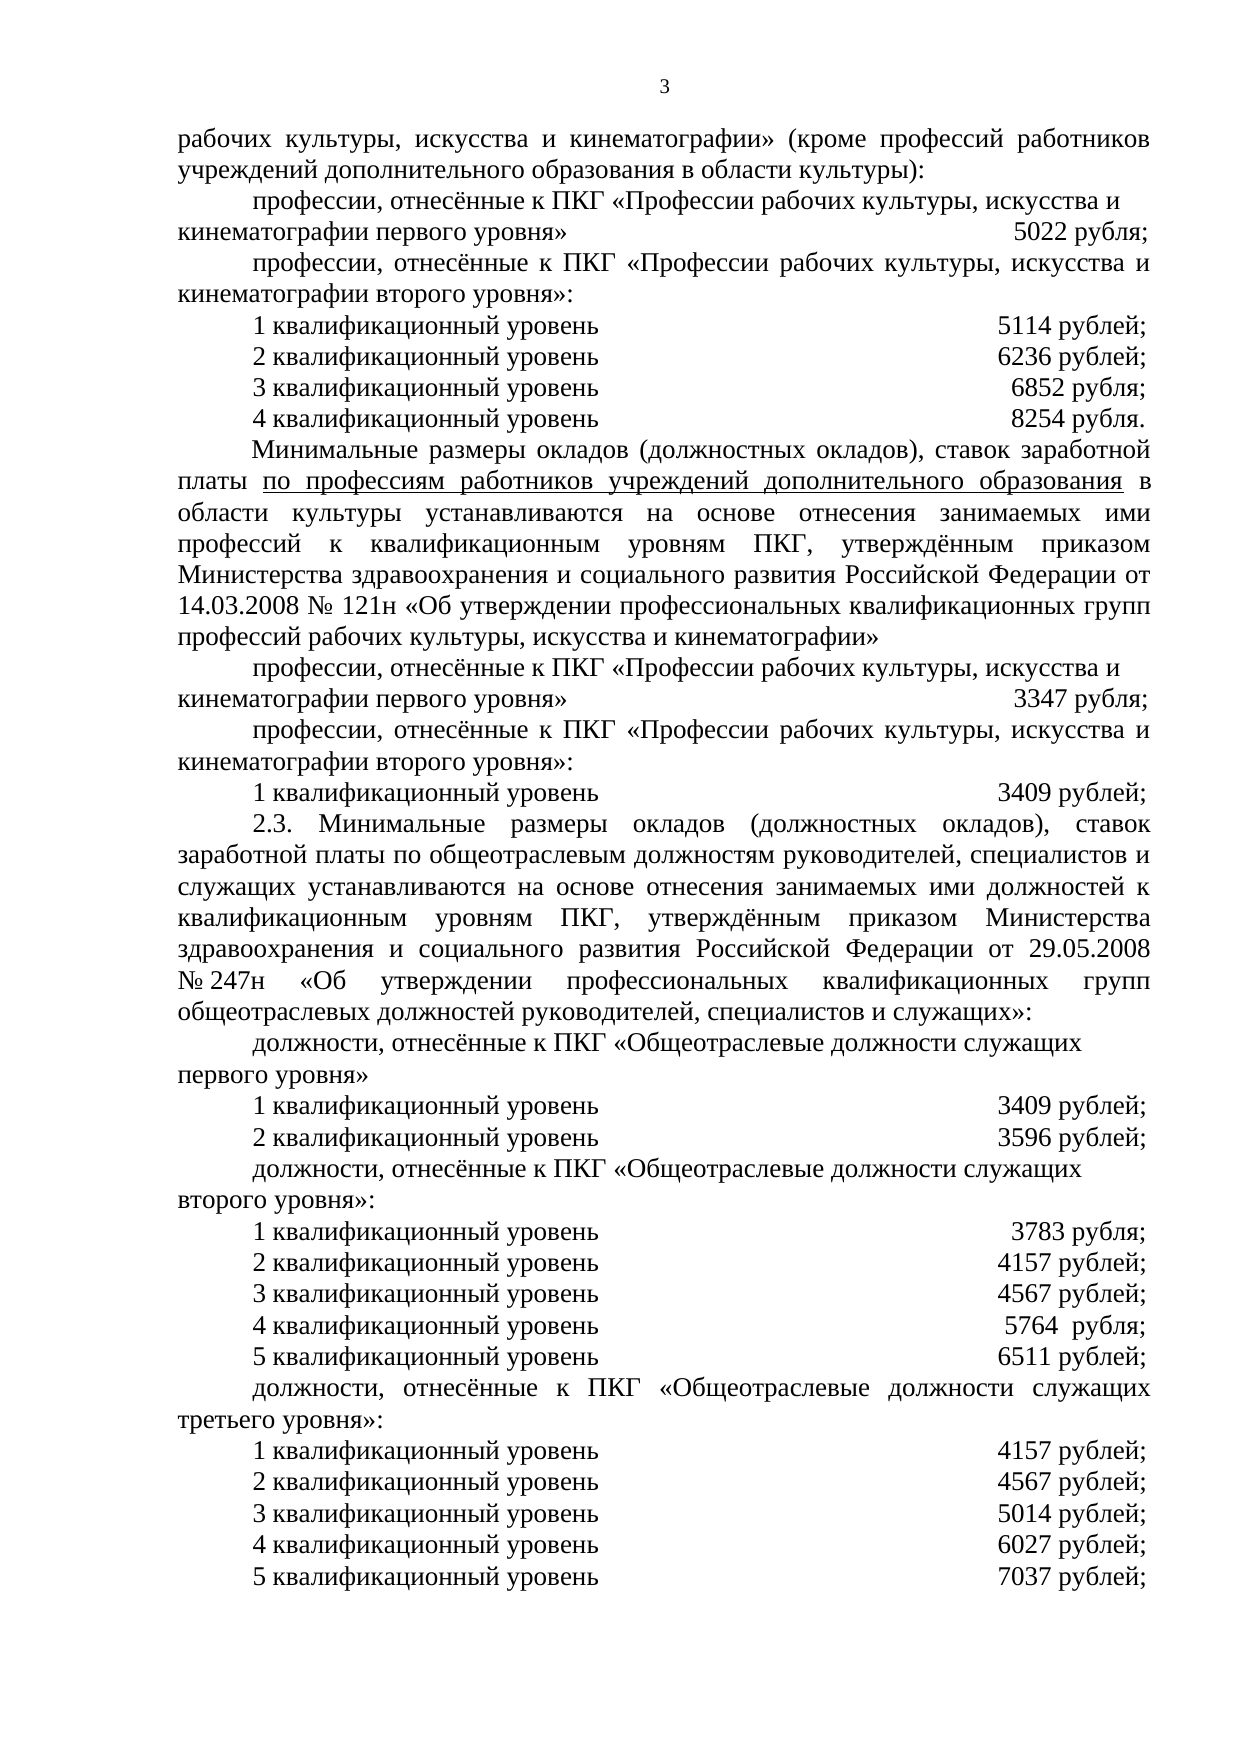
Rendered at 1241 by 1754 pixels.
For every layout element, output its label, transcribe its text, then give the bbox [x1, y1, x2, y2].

text Минимальные размеры окладов (должностных окладов), ставок заработной платы по профессиям работников учреждений дополнительного образования в области культуры устанавливаются на основе отнесения занимаемых ими профессий к квалификационным уровням ПКГ, утверждённым приказом Министерства здравоохранения и социального развития Российской Федерации от 14.03.2008 № 121н «Об утверждении профессиональных квалификационных групп профессий рабочих культуры, искусства и кинематографии» [177, 433, 1152, 651]
text 2 квалификационный уровень 6236 рублей; [177, 340, 1152, 371]
text профессии, отнесённые к ПКГ «Профессии рабочих культуры, искусства и кинематографии второго уровня»: [177, 246, 1152, 309]
text 4 квалификационный уровень 6027 рублей; [177, 1528, 1152, 1559]
text 3 квалификационный уровень 5014 рублей; [177, 1497, 1152, 1528]
text должности, отнесённые к ПКГ «Общеотраслевые должности служащих первого уровня» [177, 1027, 1152, 1089]
text 1 квалификационный уровень 3783 рубля; [177, 1215, 1152, 1246]
text профессии, отнесённые к ПКГ «Профессии рабочих культуры, искусства и кинематографии первого уровня» 3347 рубля; [177, 651, 1152, 714]
text 2 квалификационный уровень 3596 рублей; [177, 1121, 1152, 1152]
text 2 квалификационный уровень 4157 рублей; [177, 1246, 1152, 1277]
text 2 квалификационный уровень 4567 рублей; [177, 1466, 1152, 1497]
text должности, отнесённые к ПКГ «Общеотраслевые должности служащих третьего уровня»: [177, 1371, 1152, 1434]
text 4 квалификационный уровень 5764 рубля; [177, 1309, 1152, 1340]
text 1 квалификационный уровень 3409 рублей; [177, 1089, 1152, 1120]
text 2.3. Минимальные размеры окладов (должностных окладов), ставок заработной платы по общеотраслевым должностям руководителей, специалистов и служащих устанавливаются на основе отнесения занимаемых ими должностей к квалификационным уровням ПКГ, утверждённым приказом Министерства здравоохранения и социального развития Российской Федерации от 29.05.2008 № 247н «Об утверждении профессиональных квалификационных групп общеотраслевых должностей руководителей, специалистов и служащих»: [177, 807, 1152, 1026]
text профессии, отнесённые к ПКГ «Профессии рабочих культуры, искусства и кинематографии второго уровня»: [177, 714, 1152, 776]
text 5 квалификационный уровень 7037 рублей; [177, 1559, 1152, 1591]
text 4 квалификационный уровень 8254 рубля. [177, 402, 1152, 433]
text 5 квалификационный уровень 6511 рублей; [177, 1340, 1152, 1371]
text 1 квалификационный уровень 3409 рублей; [177, 776, 1152, 807]
text профессии, отнесённые к ПКГ «Профессии рабочих культуры, искусства и кинематографии первого уровня» 5022 рубля; [177, 184, 1152, 246]
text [177, 122, 1152, 184]
text 1 квалификационный уровень 5114 рублей; [177, 309, 1152, 340]
text 3 квалификационный уровень 4567 рублей; [177, 1277, 1152, 1308]
text должности, отнесённые к ПКГ «Общеотраслевые должности служащих второго уровня»: [177, 1152, 1152, 1214]
text 1 квалификационный уровень 4157 рублей; [177, 1434, 1152, 1465]
text 3 квалификационный уровень 6852 рубля; [177, 371, 1152, 402]
